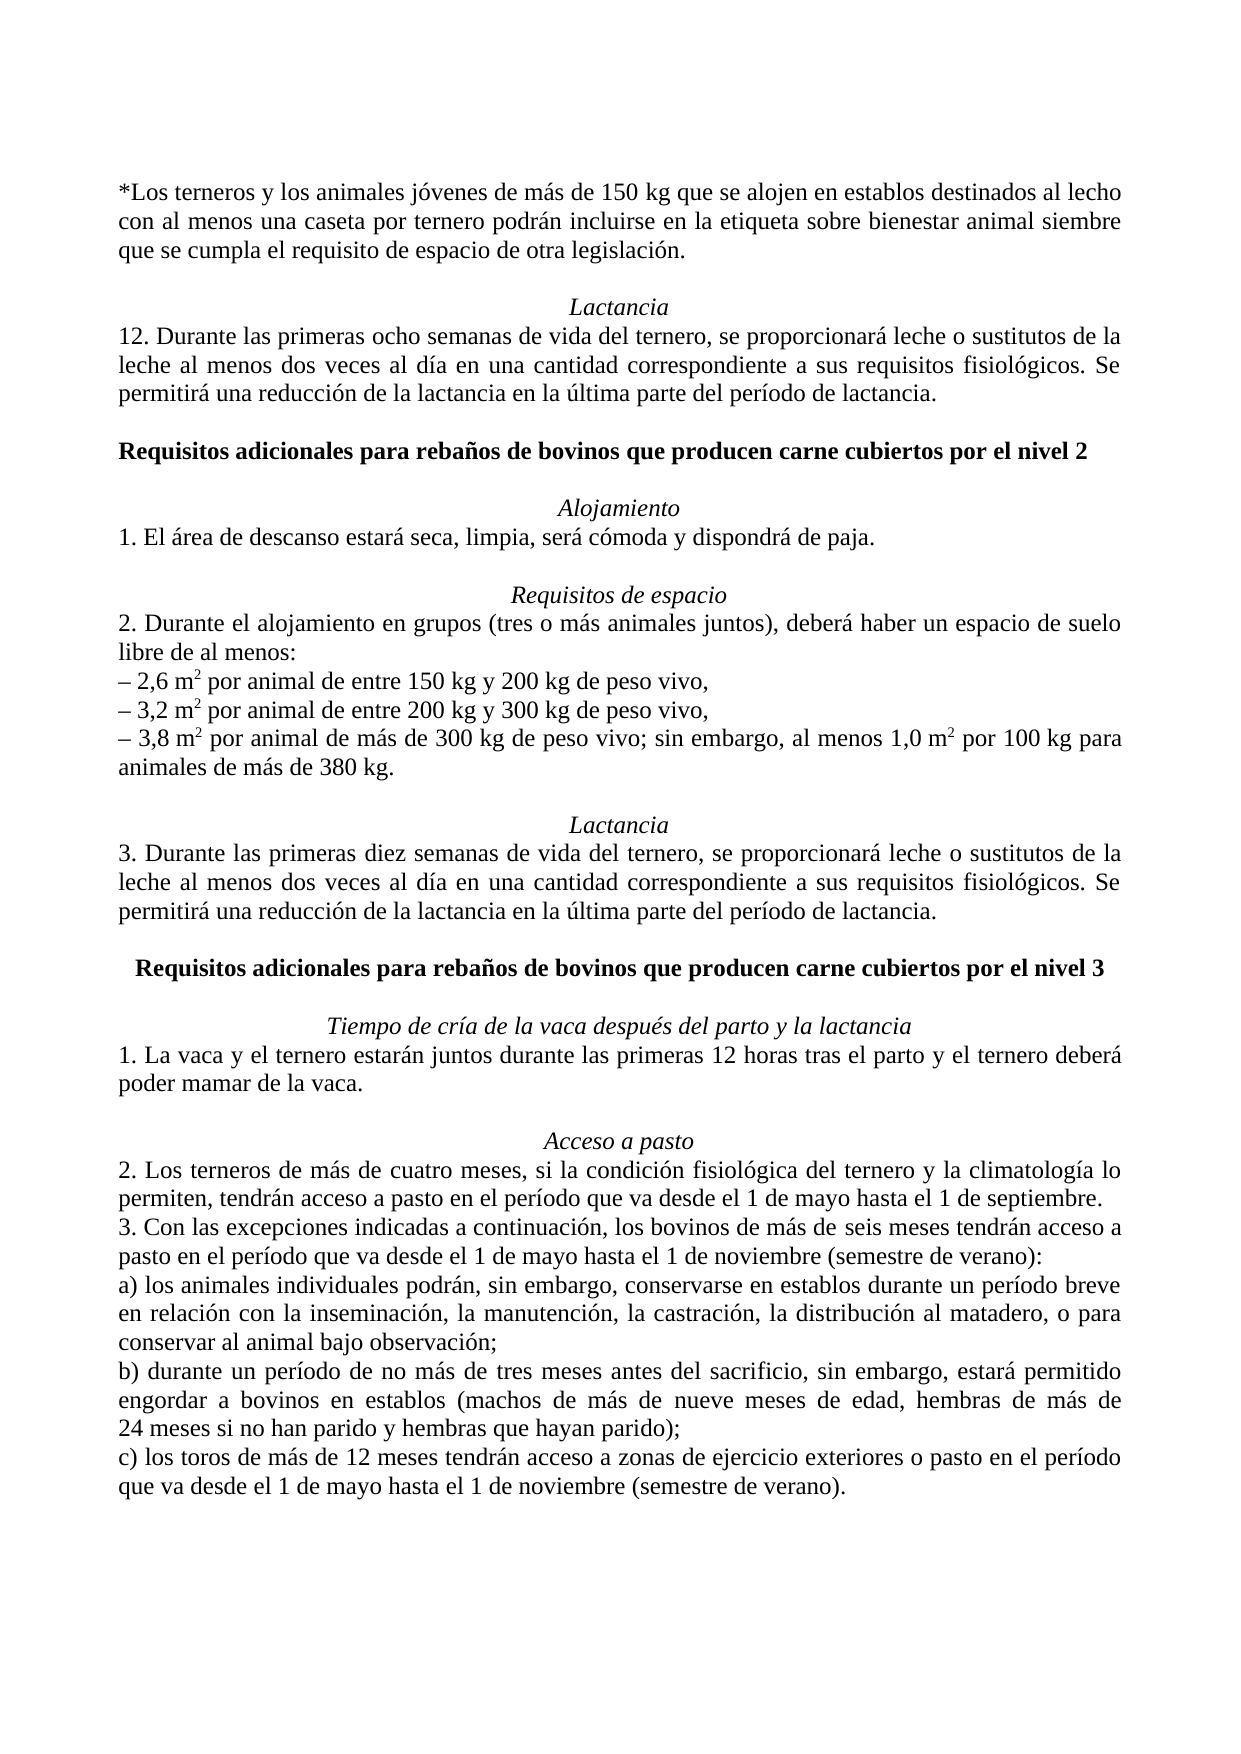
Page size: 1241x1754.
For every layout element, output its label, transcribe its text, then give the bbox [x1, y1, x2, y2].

text – 3,2 m2 por animal de entre 200 kg y 300 kg de peso vivo, [118, 695, 1122, 723]
text c) los toros de más de 12 meses tendrán acceso a zonas de ejercicio exteriores o pasto en el período que va desde el 1 de mayo hasta el 1 de noviembre (semestre de verano). [118, 1442, 1122, 1500]
text – 2,6 m2 por animal de entre 150 kg y 200 kg de peso vivo, [118, 666, 1122, 695]
text Lactancia [118, 810, 1122, 838]
text Acceso a pasto [118, 1126, 1122, 1155]
text b) durante un período de no más de tres meses antes del sacrificio, sin embargo, estará permitido engordar a bovinos en establos (machos de más de nueve meses de edad, hembras de más de 24 meses si no han parido y hembras que hayan parido); [118, 1356, 1122, 1442]
text 3. Durante las primeras diez semanas de vida del ternero, se proporcionará leche o sustitutos de la leche al menos dos veces al día en una cantidad correspondiente a sus requisitos fisiológicos. Se permitirá una reducción de la lactancia en la última parte del período de lactancia. [118, 838, 1122, 925]
text Requisitos adicionales para rebaños de bovinos que producen carne cubiertos por el nivel 3 [118, 953, 1122, 982]
text Requisitos adicionales para rebaños de bovinos que producen carne cubiertos por el nivel 2 [118, 436, 1122, 465]
text 2. Los terneros de más de cuatro meses, si la condición fisiológica del ternero y la climatología lo permiten, tendrán acceso a pasto en el período que va desde el 1 de mayo hasta el 1 de septiembre. [118, 1155, 1122, 1212]
text Alojamiento [118, 493, 1122, 522]
text a) los animales individuales podrán, sin embargo, conservarse en establos durante un período breve en relación con la inseminación, la manutención, la castración, la distribución al matadero, o para conservar al animal bajo observación; [118, 1270, 1122, 1356]
text Tiempo de cría de la vaca después del parto y la lactancia [118, 1011, 1122, 1040]
text 3. Con las excepciones indicadas a continuación, los bovinos de más de seis meses tendrán acceso a pasto en el período que va desde el 1 de mayo hasta el 1 de noviembre (semestre de verano): [118, 1212, 1122, 1270]
text Lactancia [118, 292, 1122, 321]
text – 3,8 m2 por animal de más de 300 kg de peso vivo; sin embargo, al menos 1,0 m2 por 100 kg para animales de más de 380 kg. [118, 723, 1122, 781]
text 12. Durante las primeras ocho semanas de vida del ternero, se proporcionará leche o sustitutos de la leche al menos dos veces al día en una cantidad correspondiente a sus requisitos fisiológicos. Se permitirá una reducción de la lactancia en la última parte del período de lactancia. [118, 321, 1122, 407]
text 2. Durante el alojamiento en grupos (tres o más animales juntos), deberá haber un espacio de suelo libre de al menos: [118, 608, 1122, 666]
text 1. La vaca y el ternero estarán juntos durante las primeras 12 horas tras el parto y el ternero deberá poder mamar de la vaca. [118, 1040, 1122, 1097]
text Requisitos de espacio [118, 580, 1122, 608]
text 1. El área de descanso estará seca, limpia, será cómoda y dispondrá de paja. [118, 522, 1122, 551]
text *Los terneros y los animales jóvenes de más de 150 kg que se alojen en establos destinados al lecho con al menos una caseta por ternero podrán incluirse en la etiqueta sobre bienestar animal siembre que se cumpla el requisito de espacio de otra legislación. [118, 177, 1122, 263]
